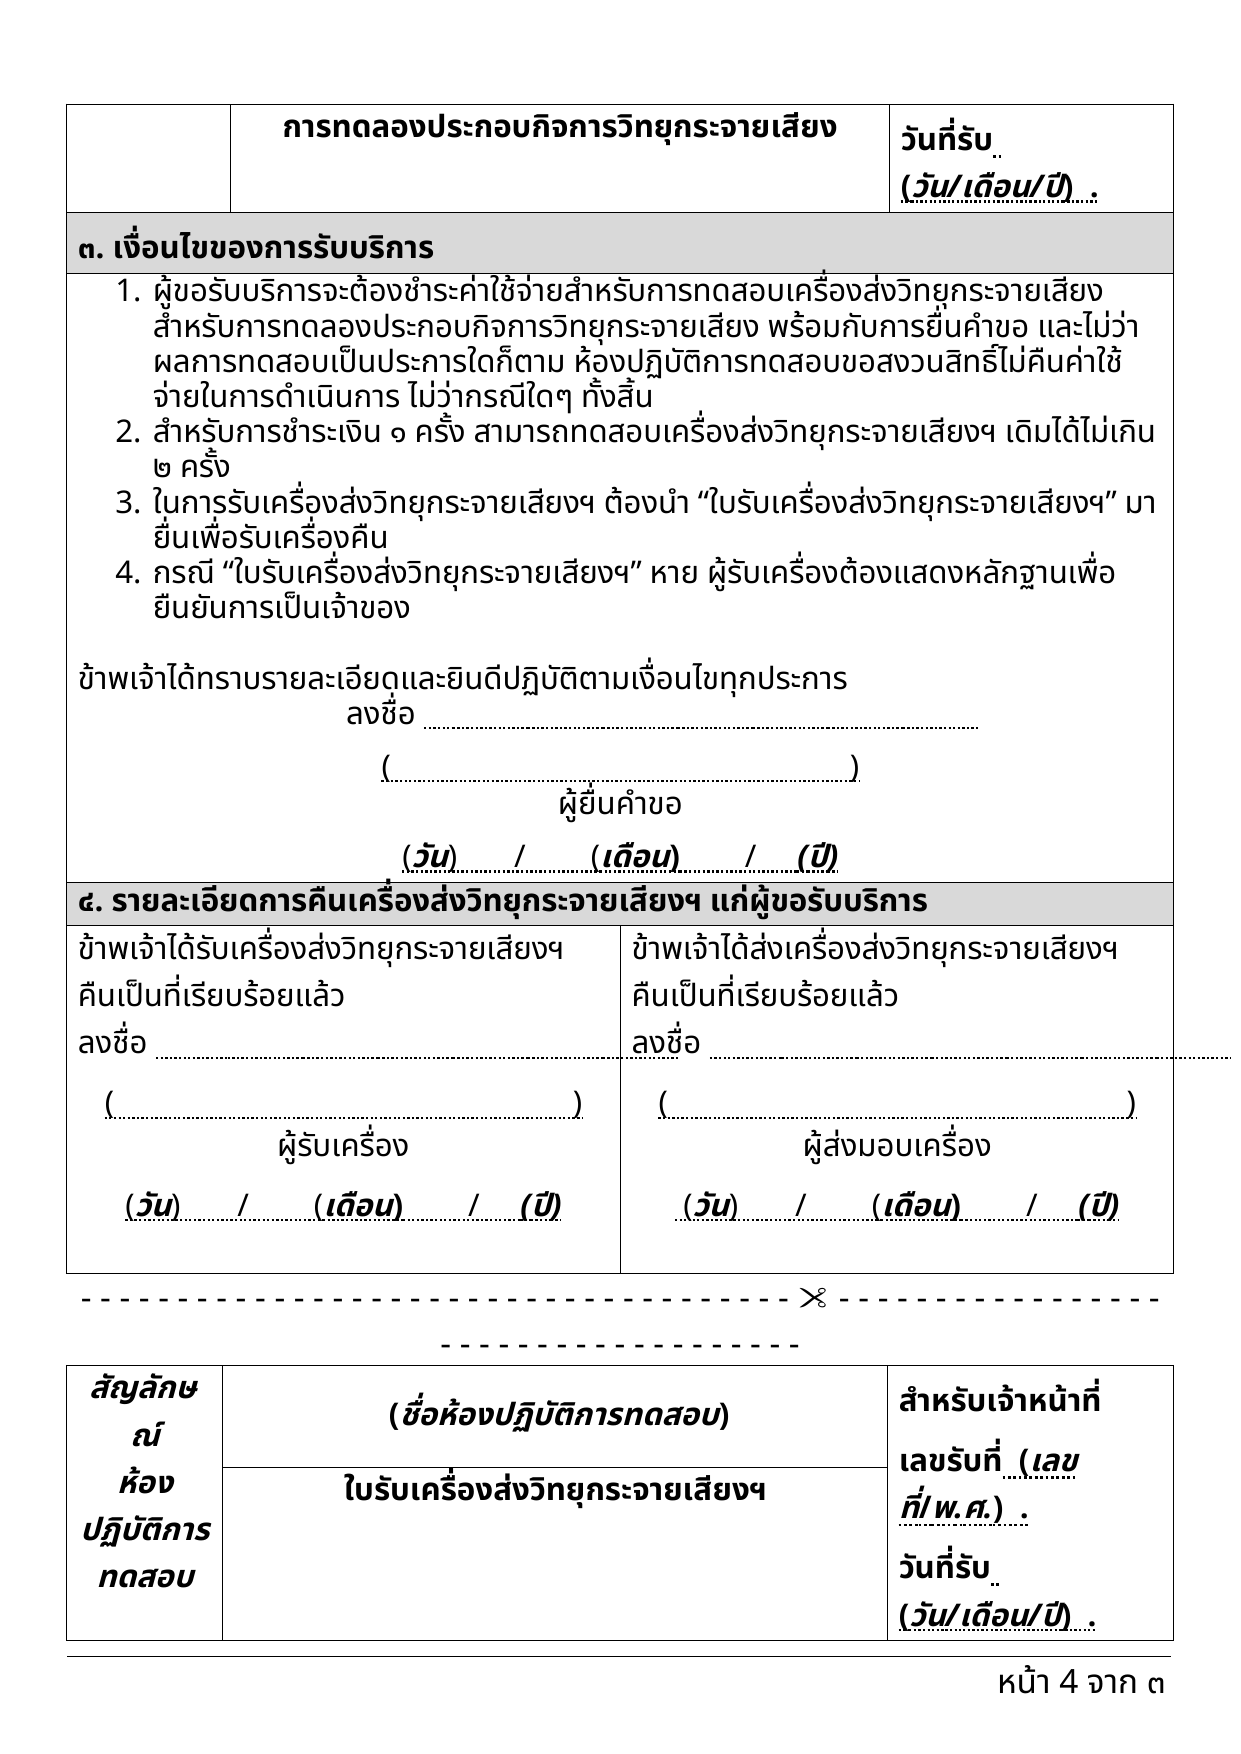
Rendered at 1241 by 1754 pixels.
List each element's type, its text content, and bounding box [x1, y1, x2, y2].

table_header สัญลักษณ์ ห้องปฏิบัติการทดสอบ [67, 1366, 222, 1640]
table_cell ใบรับเครื่องส่งวิทยุกระจายเสียงฯ [223, 1468, 887, 1640]
table_header สำหรับเจ้าหน้าที่ เลขรับที่ (เลขที่/พ.ศ.) . วันที่รับ (วัน/เดือน/ปี) . [888, 1366, 1173, 1640]
table_cell ข้าพเจ้าได้ส่งเครื่องส่งวิทยุกระจายเสียงฯ คืนเป็นที่เรียบร้อยแล้ว ลงชื่อ ( ) ผู้ส่งมอบเครื่อง (วัน) / (เดือน) / (ปี) [621, 926, 1173, 1273]
table_cell ๓. เงื่อนไขของการรับบริการ [67, 213, 1173, 273]
table_cell ผู้ขอรับบริการจะต้องชำระค่าใช้จ่ายสำหรับการทดสอบเครื่องส่งวิทยุกระจายเสียงสำหรับการทดลองประกอบกิจการวิทยุกระจายเสียง พร้อมกับการยื่นคำขอ และไม่ว่าผลการทดสอบเป็นประการใดก็ตาม ห้องปฏิบัติการทดสอบขอสงวนสิทธิ์ไม่คืนค่าใช้จ่ายในการดำเนินการ ไม่ว่ากรณีใดๆ ทั้งสิ้น สำหรับการชำระเงิน ๑ ครั้ง สามารถทดสอบเครื่องส่งวิทยุกระจายเสียงฯ เดิมได้ไม่เกิน ๒ ครั้ง ในการรับเครื่องส่งวิทยุกระจายเสียงฯ ต้องนำ “ใบรับเครื่องส่งวิทยุกระจายเสียงฯ” มายื่นเพื่อรับเครื่องคืน กรณี “ใบรับเครื่องส่งวิทยุกระจายเสียงฯ” หาย ผู้รับเครื่องต้องแสดงหลักฐานเพื่อยืนยันการเป็นเจ้าของ ข้าพเจ้าได้ทราบรายละเอียดและยินดีปฏิบัติตามเงื่อนไขทุกประการ ลงชื่อ ( ) ผู้ยื่นคำขอ (วัน) / (เดือน) / (ปี) [67, 274, 1173, 882]
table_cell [231, 105, 889, 212]
table_cell ๔. รายละเอียดการคืนเครื่องส่งวิทยุกระจายเสียงฯ แก่ผู้ขอรับบริการ [67, 883, 1173, 925]
table_cell ข้าพเจ้าได้รับเครื่องส่งวิทยุกระจายเสียงฯ คืนเป็นที่เรียบร้อยแล้ว ลงชื่อ ( ) ผู้รับเครื่อง (วัน) / (เดือน) / (ปี) [67, 926, 620, 1273]
text - - - - - - - - - - - - - - - - - - - - - - - - - - - - - - - - - - - - - - - - - - - - - - - - - - - - - - - - - - - - - - - - - - - - - - - - - [75, 1274, 1165, 1365]
table_header (ชื่อห้องปฏิบัติการทดสอบ) [223, 1366, 887, 1467]
